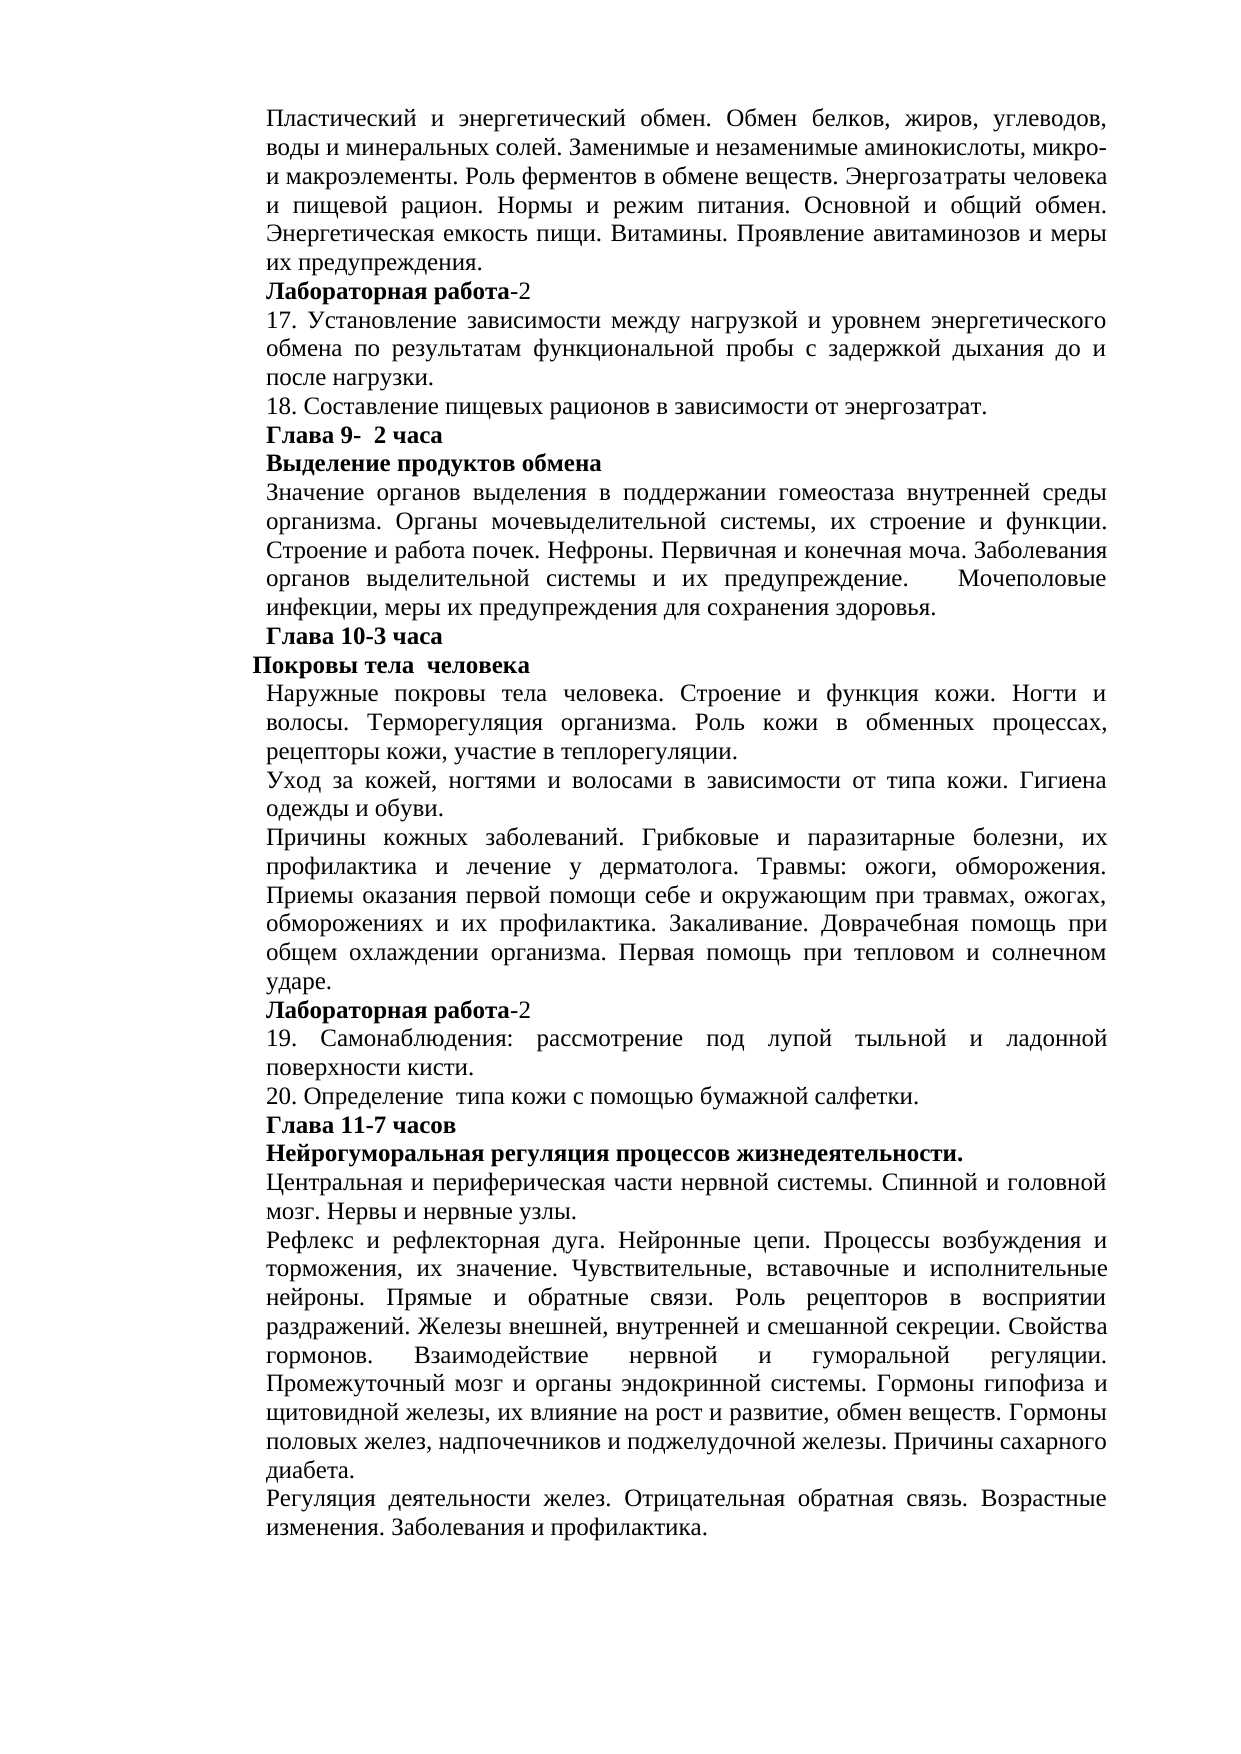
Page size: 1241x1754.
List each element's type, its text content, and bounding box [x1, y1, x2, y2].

text 18. Составление пищевых рационов в зависимости от энергозатрат. [266, 391, 1107, 420]
text Центральная и периферическая части нервной системы. Спинной и головной мозг. Нервы и нервные узлы. [266, 1167, 1107, 1225]
text Наружные покровы тела человека. Строение и функция кожи. Ногти и волосы. Терморегуляция организма. Роль кожи в обменных процессах, рецепторы кожи, участие в теплорегуляции. [266, 678, 1107, 765]
text Нейрогуморальная регуляция процессов жизнедеятельности. [266, 1138, 1107, 1167]
text Выделение продуктов обмена [266, 448, 1107, 477]
text Лабораторная работа-2 [266, 276, 1107, 305]
text Причины кожных заболеваний. Грибковые и паразитарные болезни, их профилактика и лечение у дерматолога. Травмы: ожоги, обморожения. Приемы оказания первой помощи себе и окружающим при травмах, ожогах, обморожениях и их профилактика. Закаливание. Доврачебная помощь при общем охлаждении организма. Первая помощь при тепловом и солнечном ударе. [266, 822, 1107, 995]
text Глава 11-7 часов [266, 1110, 1107, 1138]
text 17. Установление зависимости между нагрузкой и уровнем энергетического обмена по результатам функциональной пробы с задержкой дыхания до и после нагрузки. [266, 305, 1107, 391]
text Покровы тела человека [177, 650, 1107, 678]
text Значение органов выделения в поддержании гомеостаза внутренней среды организма. Органы мочевыделительной системы, их строение и функции. Строение и работа почек. Нефроны. Первичная и конечная моча. Заболевания органов выделительной системы и их предупреждение. Мочеполовые инфекции, меры их предупреждения для сохранения здоровья. [266, 477, 1107, 621]
text Регуляция деятельности желез. Отрицательная обратная связь. Возрастные изменения. Заболевания и профилактика. [266, 1483, 1107, 1541]
text 19. Самонаблюдения: рассмотрение под лупой тыльной и ладонной поверхности кисти. [266, 1023, 1107, 1081]
text Уход за кожей, ногтями и волосами в зависимости от типа кожи. Гигиена одежды и обуви. [266, 765, 1107, 822]
text Глава 9- 2 часа [266, 420, 1107, 448]
text Глава 10-3 часа [266, 621, 1107, 650]
text Рефлекс и рефлекторная дуга. Нейронные цепи. Процессы возбуждения и торможения, их значение. Чувствительные, вставочные и исполнительные нейроны. Прямые и обратные связи. Роль рецепторов в восприятии раздражений. Железы внешней, внутренней и смешанной секреции. Свойства гормонов. Взаимодействие нервной и гуморальной регуляции. Промежуточный мозг и органы эндокринной системы. Гормоны гипофиза и щитовидной железы, их влияние на рост и развитие, обмен веществ. Гормоны половых желез, надпочечников и поджелудочной железы. Причины сахарного диабета. [266, 1225, 1107, 1483]
text Лабораторная работа-2 [266, 995, 1107, 1023]
text 20. Определение типа кожи с помощью бумажной салфетки. [266, 1081, 1107, 1110]
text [266, 103, 1107, 276]
